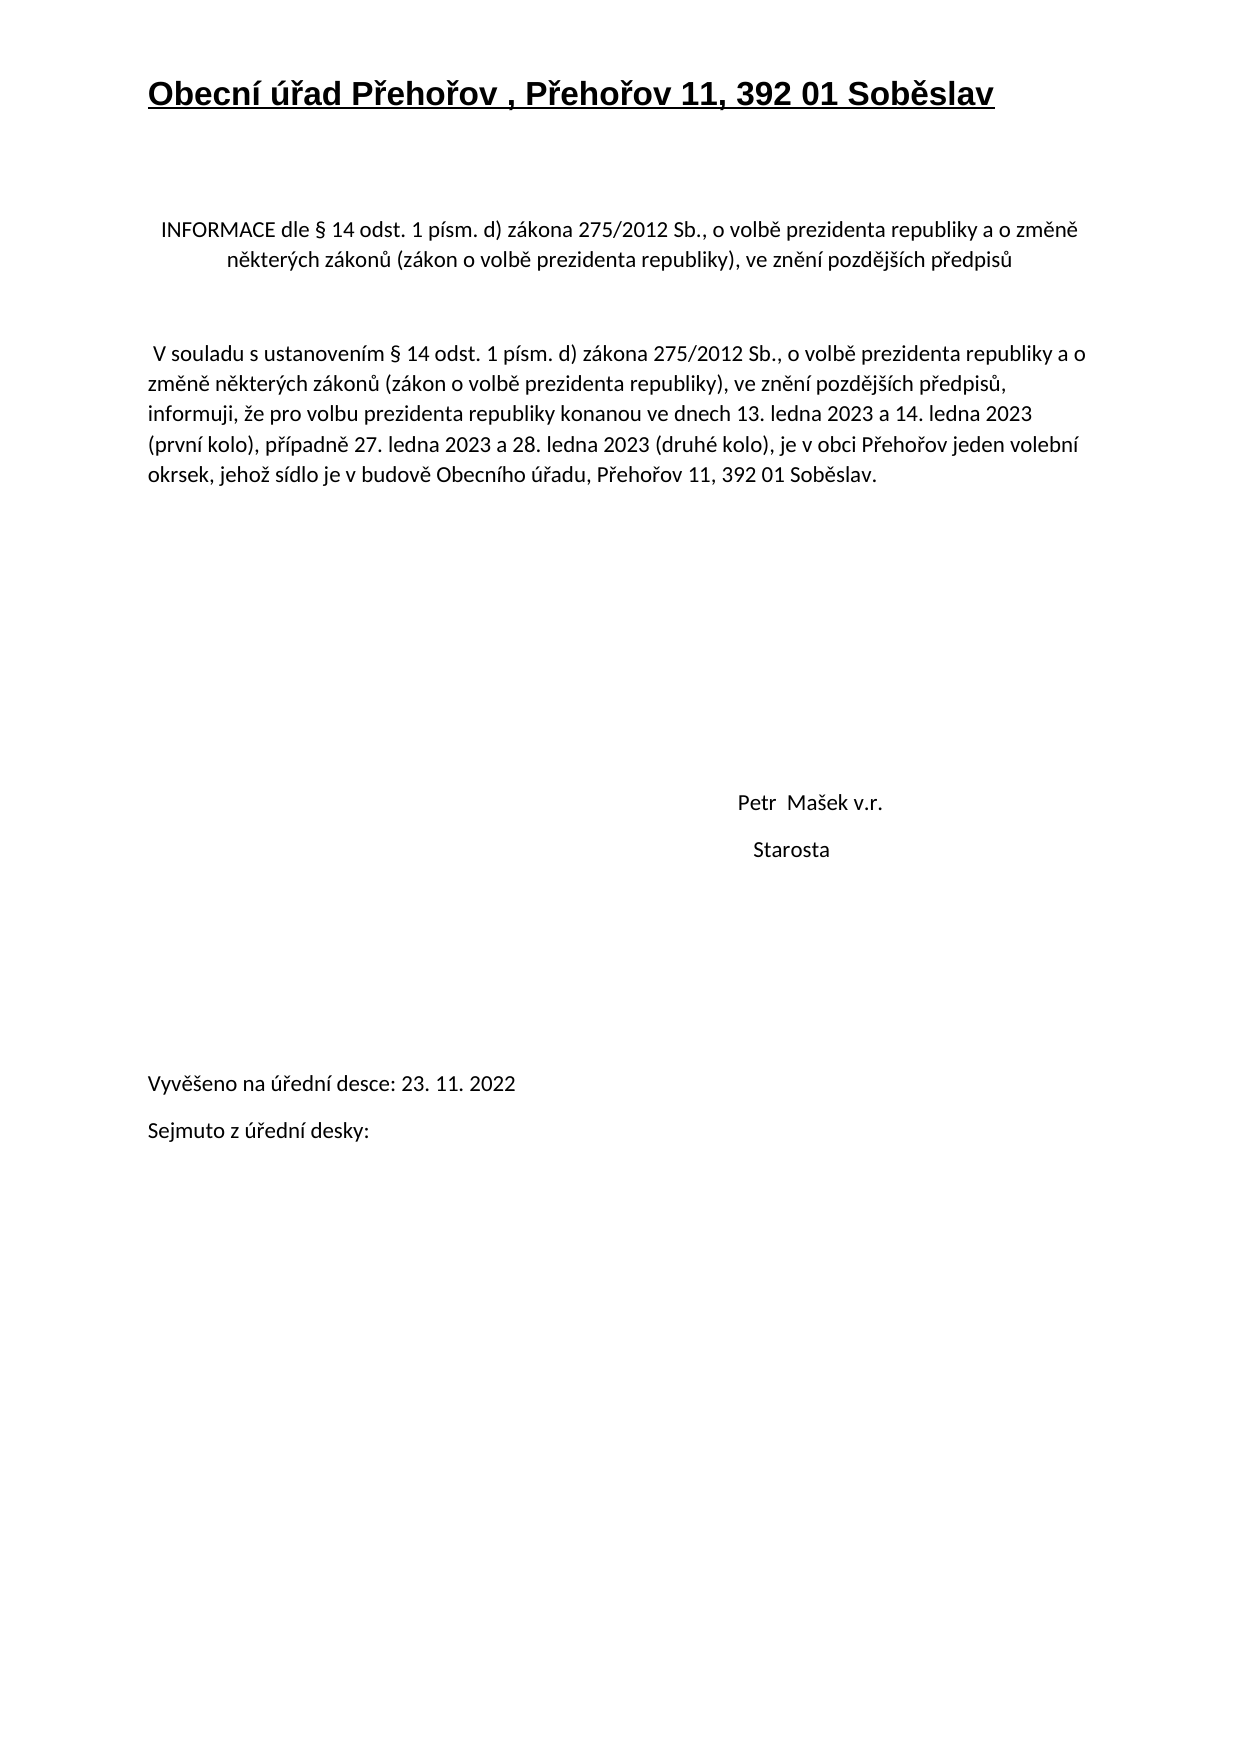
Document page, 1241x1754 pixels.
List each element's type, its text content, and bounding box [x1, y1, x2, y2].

text INFORMACE dle § 14 odst. 1 písm. d) zákona 275/2012 Sb., o volbě prezidenta republiky a o změně některých zákonů (zákon o volbě prezidenta republiky), ve znění pozdějších předpisů [148, 215, 1093, 273]
text Petr Mašek v.r. [148, 788, 1093, 816]
text V souladu s ustanovením § 14 odst. 1 písm. d) zákona 275/2012 Sb., o volbě prezidenta republiky a o změně některých zákonů (zákon o volbě prezidenta republiky), ve znění pozdějších předpisů, informuji, že pro volbu prezidenta republiky konanou ve dnech 13. ledna 2023 a 14. ledna 2023 (první kolo), případně 27. ledna 2023 a 28. ledna 2023 (druhé kolo), je v obci Přehořov jeden volební okrsek, jehož sídlo je v budově Obecního úřadu, Přehořov 11, 392 01 Soběslav. [148, 339, 1093, 488]
text Vyvěšeno na úřední desce: 23. 11. 2022 [148, 1069, 1093, 1097]
text Sejmuto z úřední desky: [148, 1116, 1093, 1144]
text Starosta [148, 835, 1093, 863]
